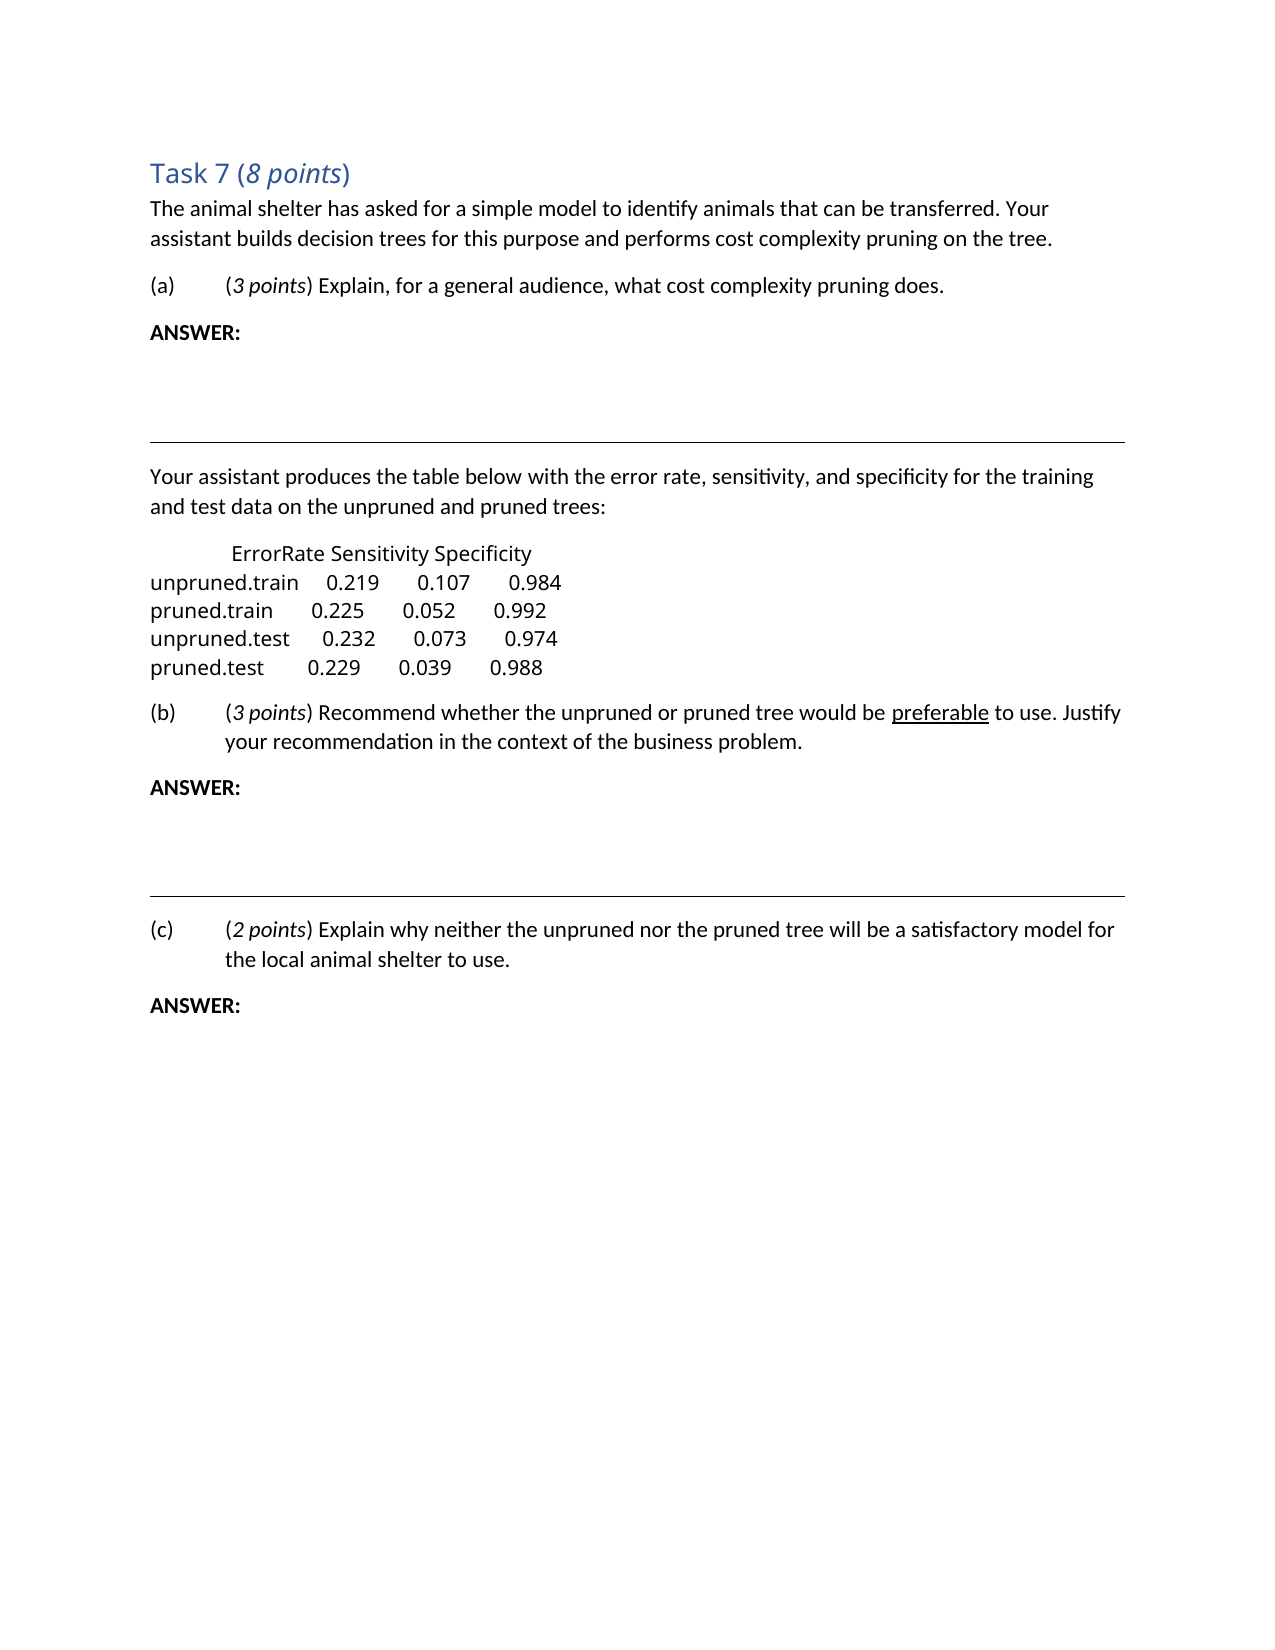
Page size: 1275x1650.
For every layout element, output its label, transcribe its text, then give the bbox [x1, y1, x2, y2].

text unpruned.train 0.219 0.107 0.984 [150, 568, 1125, 596]
text The animal shelter has asked for a simple model to identify animals that can be transferred. Your assistant builds decision trees for this purpose and performs cost complexity pruning on the tree. [150, 194, 1125, 252]
subtitle Task 7 (8 points) [150, 154, 1125, 191]
list (3 points) Recommend whether the unpruned or pruned tree would be preferable to use. Justify your recommendation in the context of the business problem. [150, 698, 1125, 756]
text unpruned.test 0.232 0.073 0.974 [150, 624, 1125, 653]
text ANSWER: [150, 318, 1125, 346]
list (3 points) Explain, for a general audience, what cost complexity pruning does. [150, 271, 1125, 299]
text pruned.train 0.225 0.052 0.992 [150, 596, 1125, 624]
text ANSWER: [150, 773, 1125, 802]
list (2 points) Explain why neither the unpruned nor the pruned tree will be a satisfactory model for the local animal shelter to use. [150, 915, 1125, 973]
text ErrorRate Sensitivity Specificity [150, 539, 1125, 568]
text ANSWER: [150, 991, 1125, 1019]
text Your assistant produces the table below with the error rate, sensitivity, and specificity for the training and test data on the unpruned and pruned trees: [150, 462, 1125, 520]
text pruned.test 0.229 0.039 0.988 [150, 653, 1125, 681]
